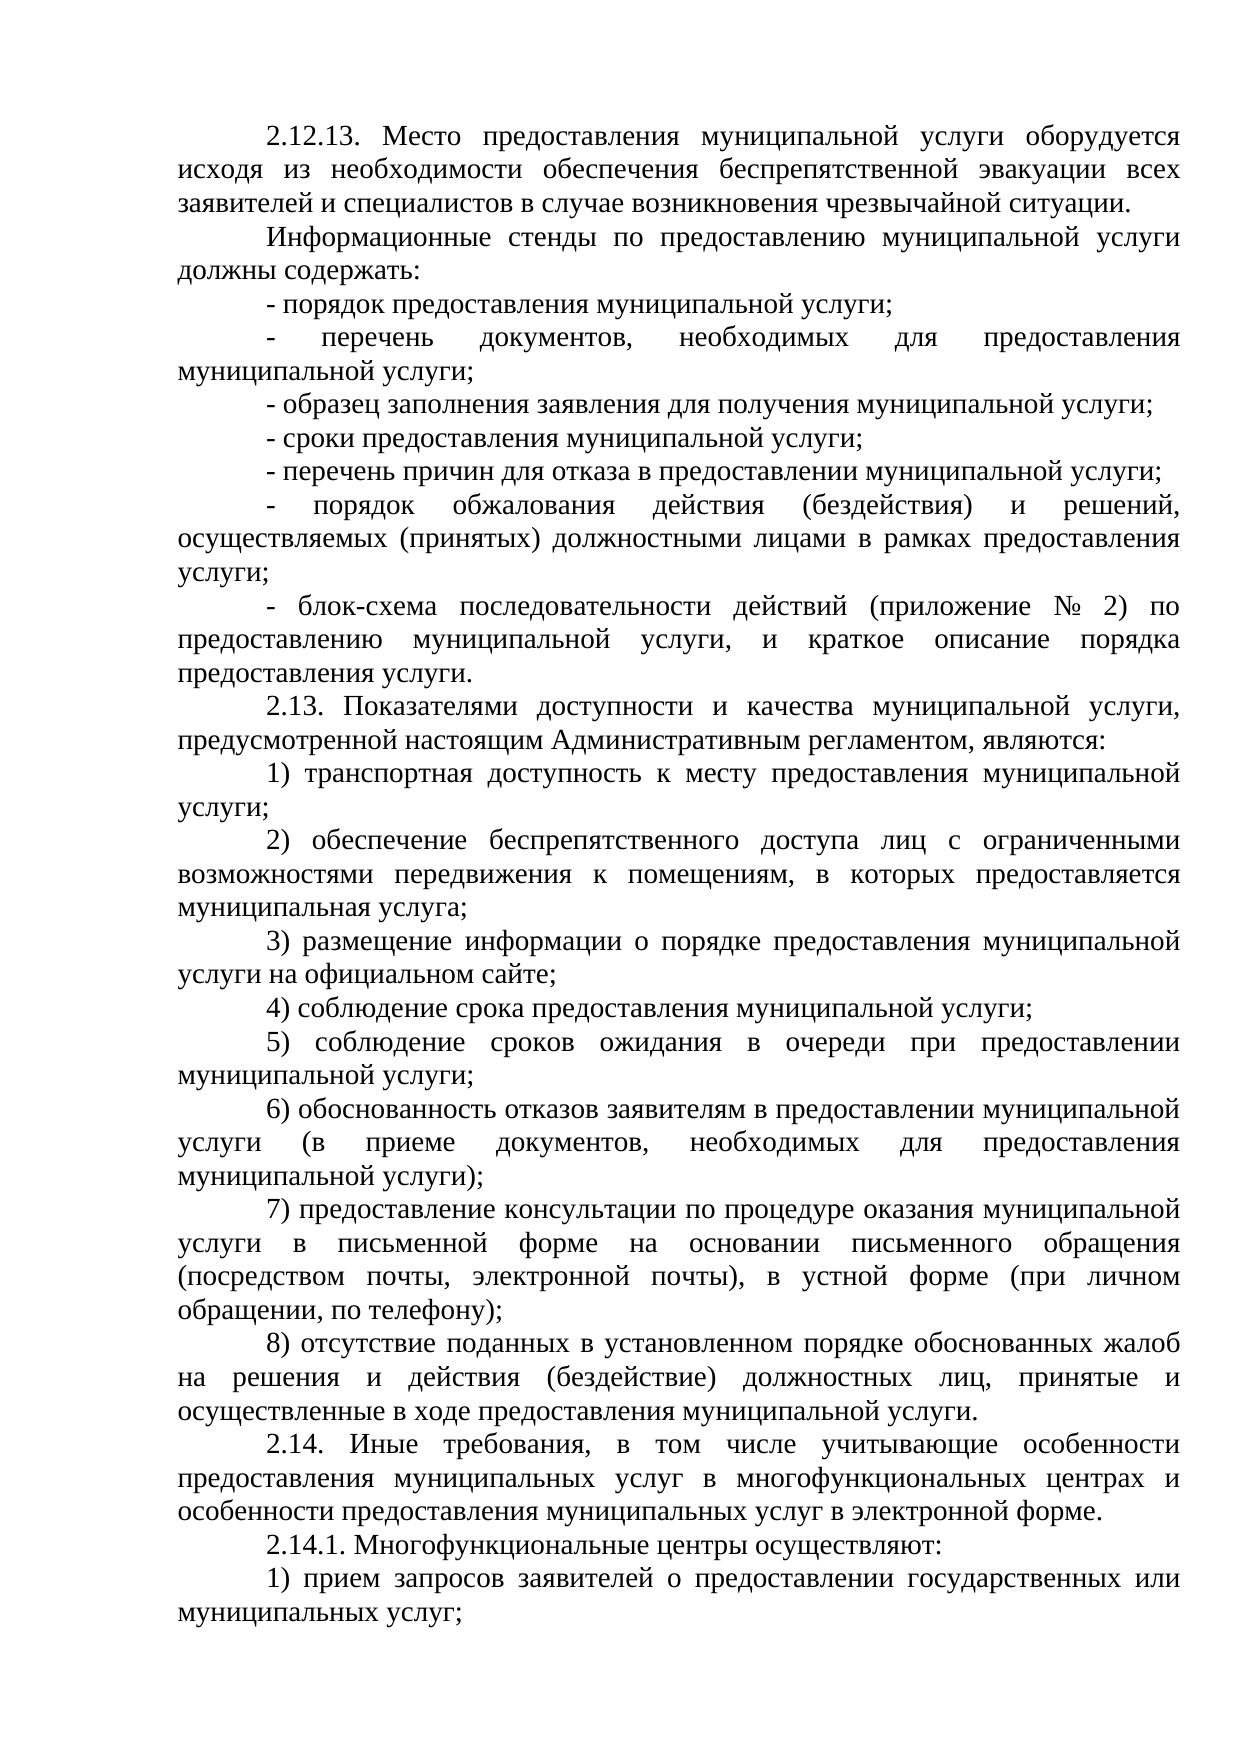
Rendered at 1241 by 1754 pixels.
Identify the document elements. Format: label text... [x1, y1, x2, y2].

text 1) транспортная доступность к месту предоставления муниципальной услуги; [177, 755, 1181, 822]
text - перечень причин для отказа в предоставлении муниципальной услуги; [177, 453, 1181, 487]
text - блок-схема последовательности действий (приложение № 2) по предоставлению муниципальной услуги, и краткое описание порядка предоставления услуги. [177, 588, 1181, 688]
text 4) соблюдение срока предоставления муниципальной услуги; [177, 990, 1181, 1024]
text 8) отсутствие поданных в установленном порядке обоснованных жалоб на решения и действия (бездействие) должностных лиц, принятые и осуществленные в ходе предоставления муниципальной услуги. [177, 1326, 1181, 1426]
text - образец заполнения заявления для получения муниципальной услуги; [177, 386, 1181, 420]
text 1) прием запросов заявителей о предоставлении государственных или муниципальных услуг; [177, 1560, 1181, 1627]
text 3) размещение информации о порядке предоставления муниципальной услуги на официальном сайте; [177, 923, 1181, 990]
text - перечень документов, необходимых для предоставления муниципальной услуги; [177, 319, 1181, 386]
text 7) предоставление консультации по процедуре оказания муниципальной услуги в письменной форме на основании письменного обращения (посредством почты, электронной почты), в устной форме (при личном обращении, по телефону); [177, 1191, 1181, 1326]
text 2.12.13. Место предоставления муниципальной услуги оборудуется исходя из необходимости обеспечения беспрепятственной эвакуации всех заявителей и специалистов в случае возникновения чрезвычайной ситуации. [177, 118, 1181, 219]
text 5) соблюдение сроков ожидания в очереди при предоставлении муниципальной услуги; [177, 1024, 1181, 1091]
text - порядок предоставления муниципальной услуги; [177, 286, 1181, 319]
text 2.14. Иные требования, в том числе учитывающие особенности предоставления муниципальных услуг в многофункциональных центрах и особенности предоставления муниципальных услуг в электронной форме. [177, 1426, 1181, 1527]
text - сроки предоставления муниципальной услуги; [177, 420, 1181, 453]
text Информационные стенды по предоставлению муниципальной услуги должны содержать: [177, 219, 1181, 286]
text 6) обоснованность отказов заявителям в предоставлении муниципальной услуги (в приеме документов, необходимых для предоставления муниципальной услуги); [177, 1091, 1181, 1191]
text 2.14.1. Многофункциональные центры осуществляют: [177, 1527, 1181, 1560]
text - порядок обжалования действия (бездействия) и решений, осуществляемых (принятых) должностными лицами в рамках предоставления услуги; [177, 487, 1181, 588]
text 2) обеспечение беспрепятственного доступа лиц с ограниченными возможностями передвижения к помещениям, в которых предоставляется муниципальная услуга; [177, 822, 1181, 923]
text 2.13. Показателями доступности и качества муниципальной услуги, предусмотренной настоящим Административным регламентом, являются: [177, 688, 1181, 755]
